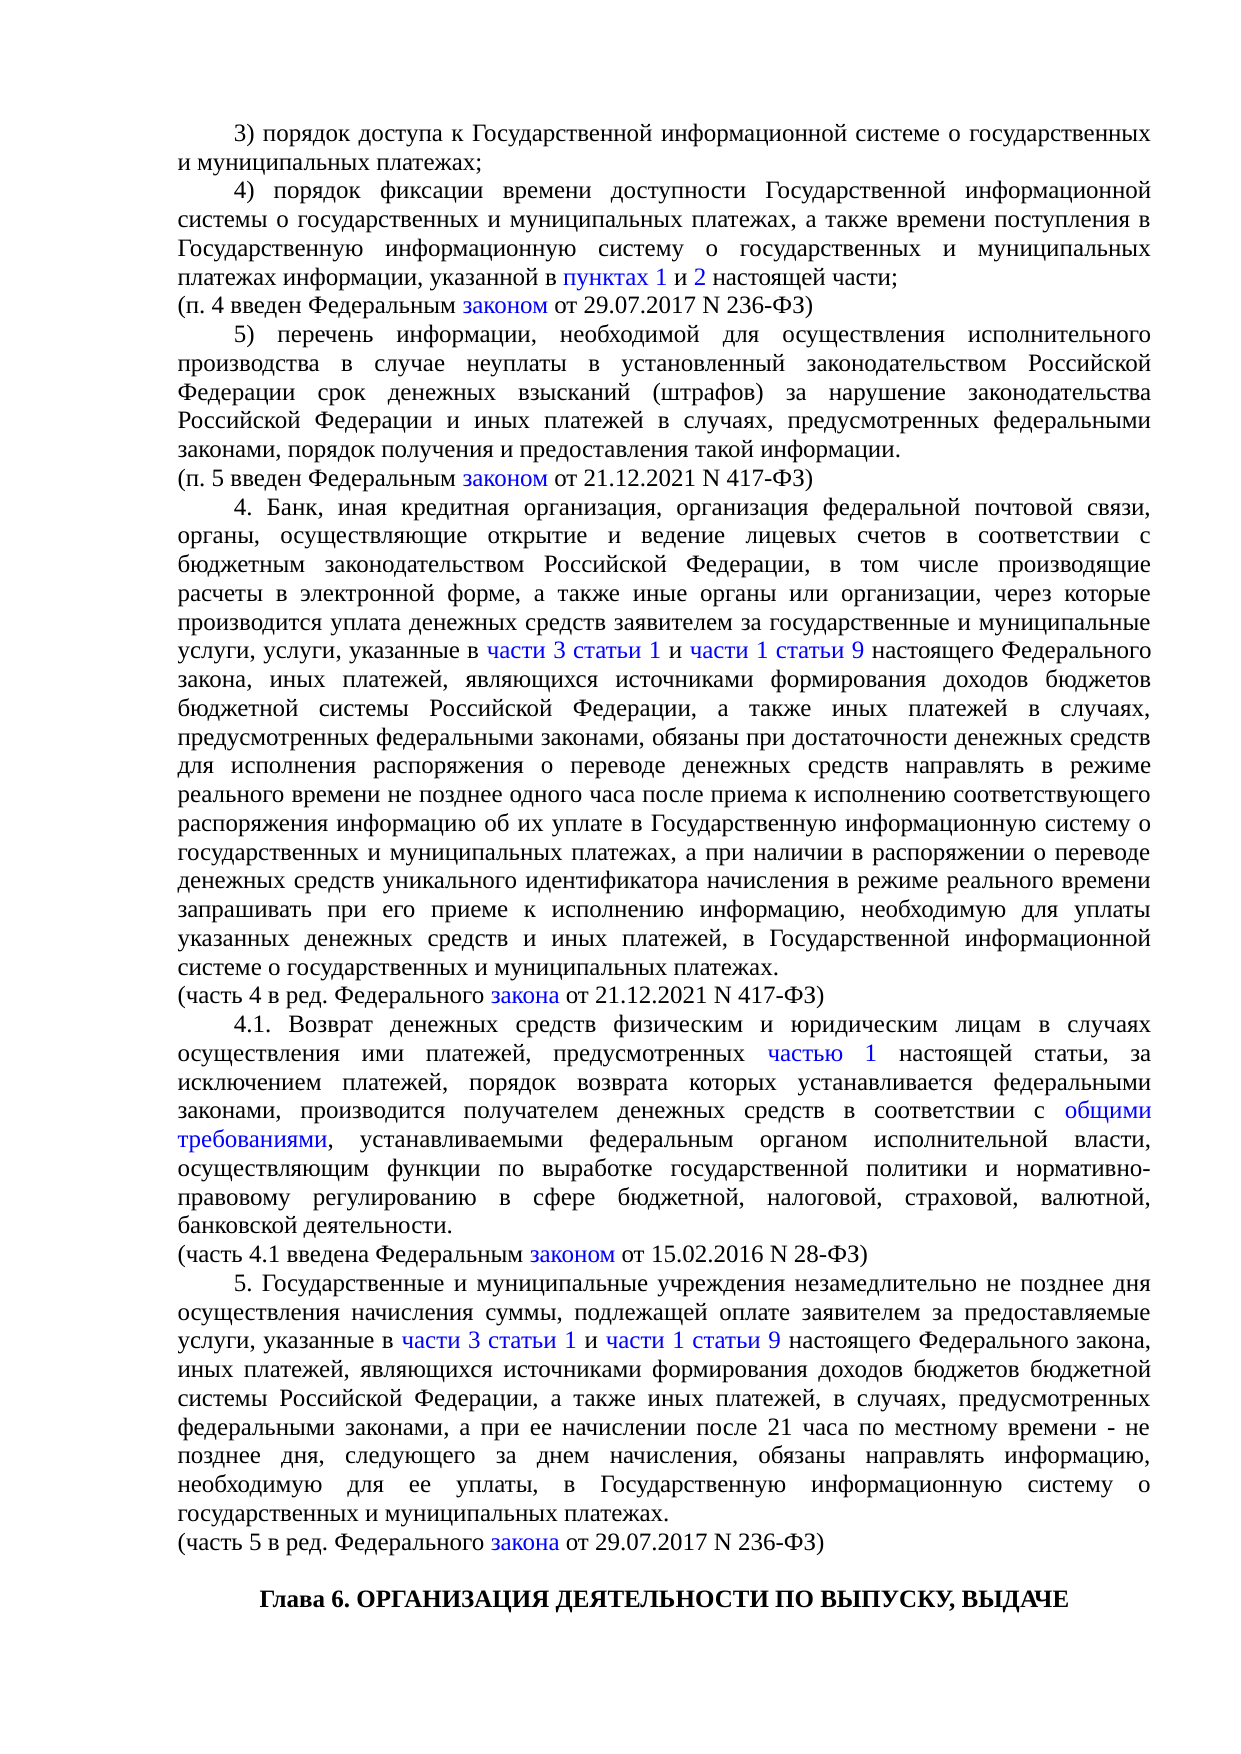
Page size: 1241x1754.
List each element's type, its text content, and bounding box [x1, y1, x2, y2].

text 5. Государственные и муниципальные учреждения незамедлительно не позднее дня осуществления начисления суммы, подлежащей оплате заявителем за предоставляемые услуги, указанные в части 3 статьи 1 и части 1 статьи 9 настоящего Федерального закона, иных платежей, являющихся источниками формирования доходов бюджетов бюджетной системы Российской Федерации, а также иных платежей, в случаях, предусмотренных федеральными законами, а при ее начислении после 21 часа по местному времени - не позднее дня, следующего за днем начисления, обязаны направлять информацию, необходимую для ее уплаты, в Государственную информационную систему о государственных и муниципальных платежах. [177, 1268, 1152, 1527]
text (часть 4.1 введена Федеральным законом от 15.02.2016 N 28-ФЗ) [177, 1239, 1152, 1268]
text 5) перечень информации, необходимой для осуществления исполнительного производства в случае неуплаты в установленный законодательством Российской Федерации срок денежных взысканий (штрафов) за нарушение законодательства Российской Федерации и иных платежей в случаях, предусмотренных федеральными законами, порядок получения и предоставления такой информации. [177, 319, 1152, 463]
text 4.1. Возврат денежных средств физическим и юридическим лицам в случаях осуществления ими платежей, предусмотренных частью 1 настоящей статьи, за исключением платежей, порядок возврата которых устанавливается федеральными законами, производится получателем денежных средств в соответствии с общими требованиями, устанавливаемыми федеральным органом исполнительной власти, осуществляющим функции по выработке государственной политики и нормативно-правовому регулированию в сфере бюджетной, налоговой, страховой, валютной, банковской деятельности. [177, 1009, 1152, 1239]
text 3) порядок доступа к Государственной информационной системе о государственных и муниципальных платежах; [177, 118, 1152, 176]
text 4. Банк, иная кредитная организация, организация федеральной почтовой связи, органы, осуществляющие открытие и ведение лицевых счетов в соответствии с бюджетным законодательством Российской Федерации, в том числе производящие расчеты в электронной форме, а также иные органы или организации, через которые производится уплата денежных средств заявителем за государственные и муниципальные услуги, услуги, указанные в части 3 статьи 1 и части 1 статьи 9 настоящего Федерального закона, иных платежей, являющихся источниками формирования доходов бюджетов бюджетной системы Российской Федерации, а также иных платежей в случаях, предусмотренных федеральными законами, обязаны при достаточности денежных средств для исполнения распоряжения о переводе денежных средств направлять в режиме реального времени не позднее одного часа после приема к исполнению соответствующего распоряжения информацию об их уплате в Государственную информационную систему о государственных и муниципальных платежах, а при наличии в распоряжении о переводе денежных средств уникального идентификатора начисления в режиме реального времени запрашивать при его приеме к исполнению информацию, необходимую для уплаты указанных денежных средств и иных платежей, в Государственной информационной системе о государственных и муниципальных платежах. [177, 492, 1152, 981]
text 4) порядок фиксации времени доступности Государственной информационной системы о государственных и муниципальных платежах, а также времени поступления в Государственную информационную систему о государственных и муниципальных платежах информации, указанной в пунктах 1 и 2 настоящей части; [177, 176, 1152, 291]
text (часть 5 в ред. Федерального закона от 29.07.2017 N 236-ФЗ) [177, 1527, 1152, 1556]
text (п. 5 введен Федеральным законом от 21.12.2021 N 417-ФЗ) [177, 463, 1152, 492]
text (часть 4 в ред. Федерального закона от 21.12.2021 N 417-ФЗ) [177, 981, 1152, 1009]
text Глава 6. ОРГАНИЗАЦИЯ ДЕЯТЕЛЬНОСТИ ПО ВЫПУСКУ, ВЫДАЧЕ [177, 1584, 1152, 1613]
text (п. 4 введен Федеральным законом от 29.07.2017 N 236-ФЗ) [177, 291, 1152, 319]
